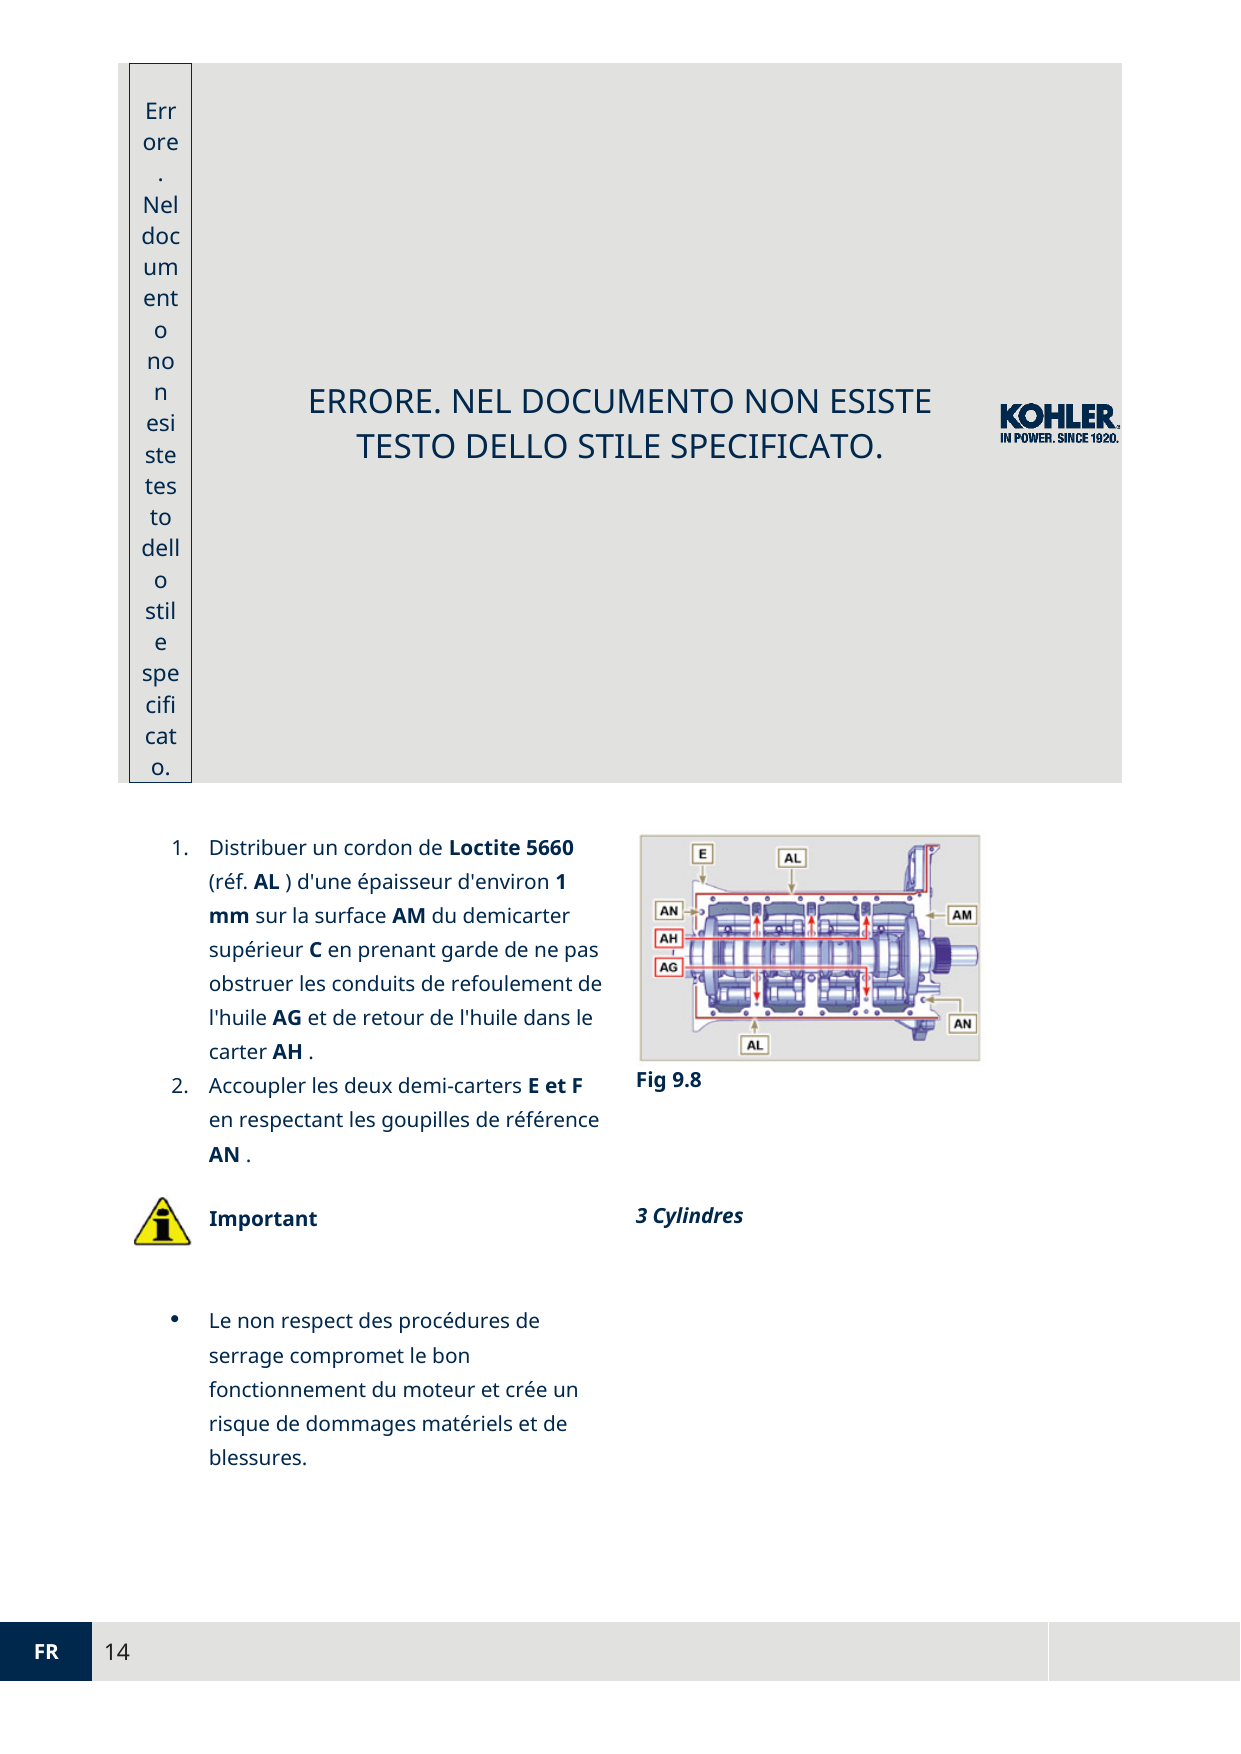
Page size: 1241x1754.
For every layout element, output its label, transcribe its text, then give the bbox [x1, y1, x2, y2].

picture [133, 1195, 193, 1246]
picture [635, 830, 1002, 1066]
table_cell Important Le non respect des procédures de serrage compromet le bon fonctionnement du moteur et crée un risque de dommages matériels et de blessures. Serrer les vis de fixation en respectant impérativement l'ordre et les couples de serrage indiqué. Séquence de serrage pour 3 cylindres Serrage des Vis Torx M12x1,25 (n° 1 à n° 8 ) : 1 ère CYCLE - avec un couple de serrage de 40 Nm ; 2 e CYCLE - avec un couple de serrage de 70 Nm ; 3 e CYCLE - avec un couple de serrage de 120 Nm ; Serrage des Vis Torx M8 (n° 9 à n° 21 ) : 4 e CYCLE - avec un couple de serrage de 20 Nm ; 5 e CYCLE - avec un couple de serrage de 35 Nm ; Effectuer les contrôles décrits dans le Par. 8.4.2 . Vérifier que le vilebrequin W tourne librement. REMARQUE : Sur les illustrations suivantes du Par. 9.3 le demi-carter accouplé est indiqué par la lettre E . [118, 1186, 620, 1552]
table_cell 3 Cylindres Fig 9.9 [620, 1186, 1122, 1552]
table_cell Distribuer un cordon de Loctite 5660 (réf. AL ) d'une épaisseur d'environ 1 mm sur la surface AM du demicarter supérieur C en prenant garde de ne pas obstruer les conduits de refoulement de l'huile AG et de retour de l'huile dans le carter AH . Accoupler les deux demi-carters E et F en respectant les goupilles de référence AN . [118, 815, 620, 1186]
table_cell Fig 9.8 [620, 815, 1122, 1186]
picture [1000, 403, 1121, 443]
